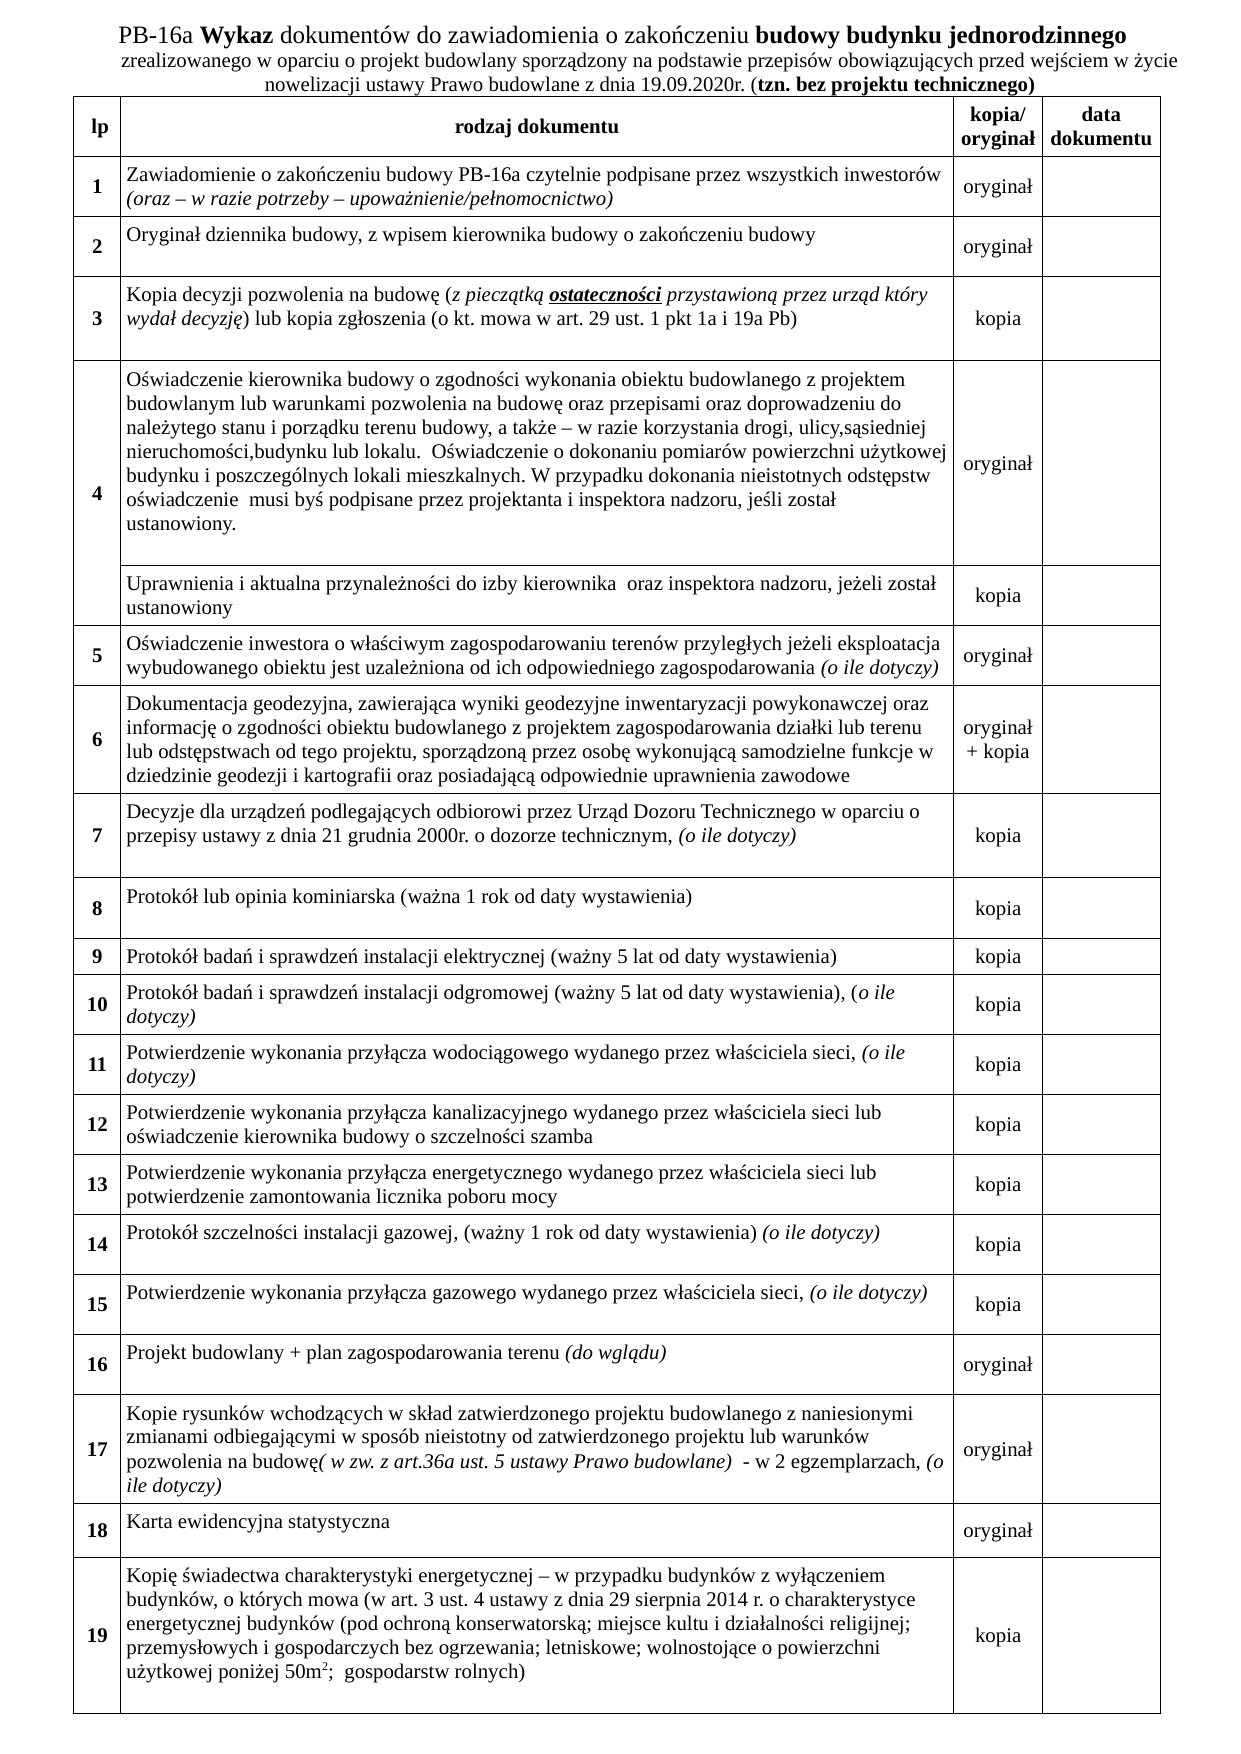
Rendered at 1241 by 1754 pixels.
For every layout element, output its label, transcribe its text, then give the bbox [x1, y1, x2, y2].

table_cell 3 [74, 277, 120, 360]
table_cell oryginał [954, 1395, 1042, 1502]
table_cell oryginał [954, 157, 1042, 216]
table_cell 2 [74, 217, 120, 276]
table_cell kopia [954, 566, 1042, 625]
table_cell Oryginał dziennika budowy, z wpisem kierownika budowy o zakończeniu budowy [121, 217, 953, 276]
table_header data dokumentu [1043, 97, 1160, 156]
text zrealizowanego w oparciu o projekt budowlany sporządzony na podstawie przepisów obowiązujących przed wejściem w życie nowelizacji ustawy Prawo budowlane z dnia 19.09.2020r. (tzn. bez projektu technicznego) [118, 48, 1181, 96]
table_cell kopia [954, 975, 1042, 1033]
table_cell [1043, 1215, 1160, 1274]
table_cell 5 [74, 626, 120, 685]
table_cell [1043, 1275, 1160, 1334]
table_cell 10 [74, 975, 120, 1033]
table_cell oryginał [954, 217, 1042, 276]
table_cell 11 [74, 1035, 120, 1094]
table_cell Karta ewidencyjna statystyczna [121, 1504, 953, 1557]
table_cell Kopie rysunków wchodzących w skład zatwierdzonego projektu budowlanego z naniesionymi zmianami odbiegającymi w sposób nieistotny od zatwierdzonego projektu lub warunków pozwolenia na budowę( w zw. z art.36a ust. 5 ustawy Prawo budowlane) - w 2 egzemplarzach, (o ile dotyczy) [121, 1395, 953, 1502]
table_cell Dokumentacja geodezyjna, zawierająca wyniki geodezyjne inwentaryzacji powykonawczej oraz informację o zgodności obiektu budowlanego z projektem zagospodarowania działki lub terenu lub odstępstwach od tego projektu, sporządzoną przez osobę wykonującą samodzielne funkcje w dziedzinie geodezji i kartografii oraz posiadającą odpowiednie uprawnienia zawodowe [121, 686, 953, 793]
table_cell oryginał [954, 626, 1042, 685]
table_cell [1043, 277, 1160, 360]
table_cell oryginał [954, 1335, 1042, 1394]
table_cell Potwierdzenie wykonania przyłącza energetycznego wydanego przez właściciela sieci lub potwierdzenie zamontowania licznika poboru mocy [121, 1155, 953, 1214]
table_cell [1043, 975, 1160, 1033]
table_cell [1043, 1335, 1160, 1394]
table_cell [1043, 1035, 1160, 1094]
table_cell [1043, 1095, 1160, 1154]
table_cell [1043, 566, 1160, 625]
table_cell 18 [74, 1504, 120, 1557]
table_cell kopia [954, 1035, 1042, 1094]
table_cell kopia [954, 1558, 1042, 1713]
table_cell 14 [74, 1215, 120, 1274]
table_cell kopia [954, 878, 1042, 937]
table_cell kopia [954, 277, 1042, 360]
table_cell kopia [954, 939, 1042, 973]
table_cell 7 [74, 794, 120, 877]
table_cell Protokół lub opinia kominiarska (ważna 1 rok od daty wystawienia) [121, 878, 953, 937]
table_cell 16 [74, 1335, 120, 1394]
table_cell Uprawnienia i aktualna przynależności do izby kierownika oraz inspektora nadzoru, jeżeli został ustanowiony [121, 566, 953, 625]
table_cell 1 [74, 157, 120, 216]
table_cell Oświadczenie inwestora o właściwym zagospodarowaniu terenów przyległych jeżeli eksploatacja wybudowanego obiektu jest uzależniona od ich odpowiedniego zagospodarowania (o ile dotyczy) [121, 626, 953, 685]
table_cell Oświadczenie kierownika budowy o zgodności wykonania obiektu budowlanego z projektem budowlanym lub warunkami pozwolenia na budowę oraz przepisami oraz doprowadzeniu do należytego stanu i porządku terenu budowy, a także – w razie korzystania drogi, ulicy,sąsiedniej nieruchomości,budynku lub lokalu. Oświadczenie o dokonaniu pomiarów powierzchni użytkowej budynku i poszczególnych lokali mieszkalnych. W przypadku dokonania nieistotnych odstępstw oświadczenie musi byś podpisane przez projektanta i inspektora nadzoru, jeśli został ustanowiony. [121, 361, 953, 565]
table_cell 13 [74, 1155, 120, 1214]
table_cell Protokół badań i sprawdzeń instalacji odgromowej (ważny 5 lat od daty wystawienia), (o ile dotyczy) [121, 975, 953, 1033]
table_cell kopia [954, 794, 1042, 877]
table_cell Decyzje dla urządzeń podlegających odbiorowi przez Urząd Dozoru Technicznego w oparciu o przepisy ustawy z dnia 21 grudnia 2000r. o dozorze technicznym, (o ile dotyczy) [121, 794, 953, 877]
table_cell Kopię świadectwa charakterystyki energetycznej – w przypadku budynków z wyłączeniem budynków, o których mowa (w art. 3 ust. 4 ustawy z dnia 29 sierpnia 2014 r. o charakterystyce energetycznej budynków (pod ochroną konserwatorską; miejsce kultu i działalności religijnej; przemysłowych i gospodarczych bez ogrzewania; letniskowe; wolnostojące o powierzchni użytkowej poniżej 50m2; gospodarstw rolnych) [121, 1558, 953, 1713]
table_cell kopia [954, 1095, 1042, 1154]
table_cell Potwierdzenie wykonania przyłącza gazowego wydanego przez właściciela sieci, (o ile dotyczy) [121, 1275, 953, 1334]
table_cell [1043, 878, 1160, 937]
table_cell kopia [954, 1215, 1042, 1274]
table_cell [1043, 361, 1160, 565]
table_cell 6 [74, 686, 120, 793]
table_header kopia/ oryginał [954, 97, 1042, 156]
table_cell [1043, 1504, 1160, 1557]
table_cell Kopia decyzji pozwolenia na budowę (z pieczątką ostateczności przystawioną przez urząd który wydał decyzję) lub kopia zgłoszenia (o kt. mowa w art. 29 ust. 1 pkt 1a i 19a Pb) [121, 277, 953, 360]
table_cell [1043, 1395, 1160, 1502]
table_cell [1043, 626, 1160, 685]
table_cell 15 [74, 1275, 120, 1334]
table_cell 12 [74, 1095, 120, 1154]
table_cell Projekt budowlany + plan zagospodarowania terenu (do wglądu) [121, 1335, 953, 1394]
table_cell [1043, 217, 1160, 276]
table_cell 17 [74, 1395, 120, 1502]
table_cell 19 [74, 1558, 120, 1713]
table_cell 8 [74, 878, 120, 937]
table_cell [1043, 939, 1160, 973]
table_cell [1043, 686, 1160, 793]
table_cell oryginał [954, 1504, 1042, 1557]
table_cell [1043, 1558, 1160, 1713]
table_cell 9 [74, 939, 120, 973]
table_header lp [74, 97, 120, 156]
table_cell Potwierdzenie wykonania przyłącza wodociągowego wydanego przez właściciela sieci, (o ile dotyczy) [121, 1035, 953, 1094]
table_cell kopia [954, 1275, 1042, 1334]
table_cell Zawiadomienie o zakończeniu budowy PB-16a czytelnie podpisane przez wszystkich inwestorów (oraz – w razie potrzeby – upoważnienie/pełnomocnictwo) [121, 157, 953, 216]
table_cell Protokół szczelności instalacji gazowej, (ważny 1 rok od daty wystawienia) (o ile dotyczy) [121, 1215, 953, 1274]
table_cell kopia [954, 1155, 1042, 1214]
text PB-16a Wykaz dokumentów do zawiadomienia o zakończeniu budowy budynku jednorodzinnego [118, 25, 1181, 48]
table_cell 4 [74, 361, 120, 625]
table_cell oryginał [954, 361, 1042, 565]
table_cell Protokół badań i sprawdzeń instalacji elektrycznej (ważny 5 lat od daty wystawienia) [121, 939, 953, 973]
table_header rodzaj dokumentu [121, 97, 953, 156]
table_cell [1043, 1155, 1160, 1214]
table_cell Potwierdzenie wykonania przyłącza kanalizacyjnego wydanego przez właściciela sieci lub oświadczenie kierownika budowy o szczelności szamba [121, 1095, 953, 1154]
table_cell [1043, 794, 1160, 877]
table_cell [1043, 157, 1160, 216]
table_cell oryginał + kopia [954, 686, 1042, 793]
